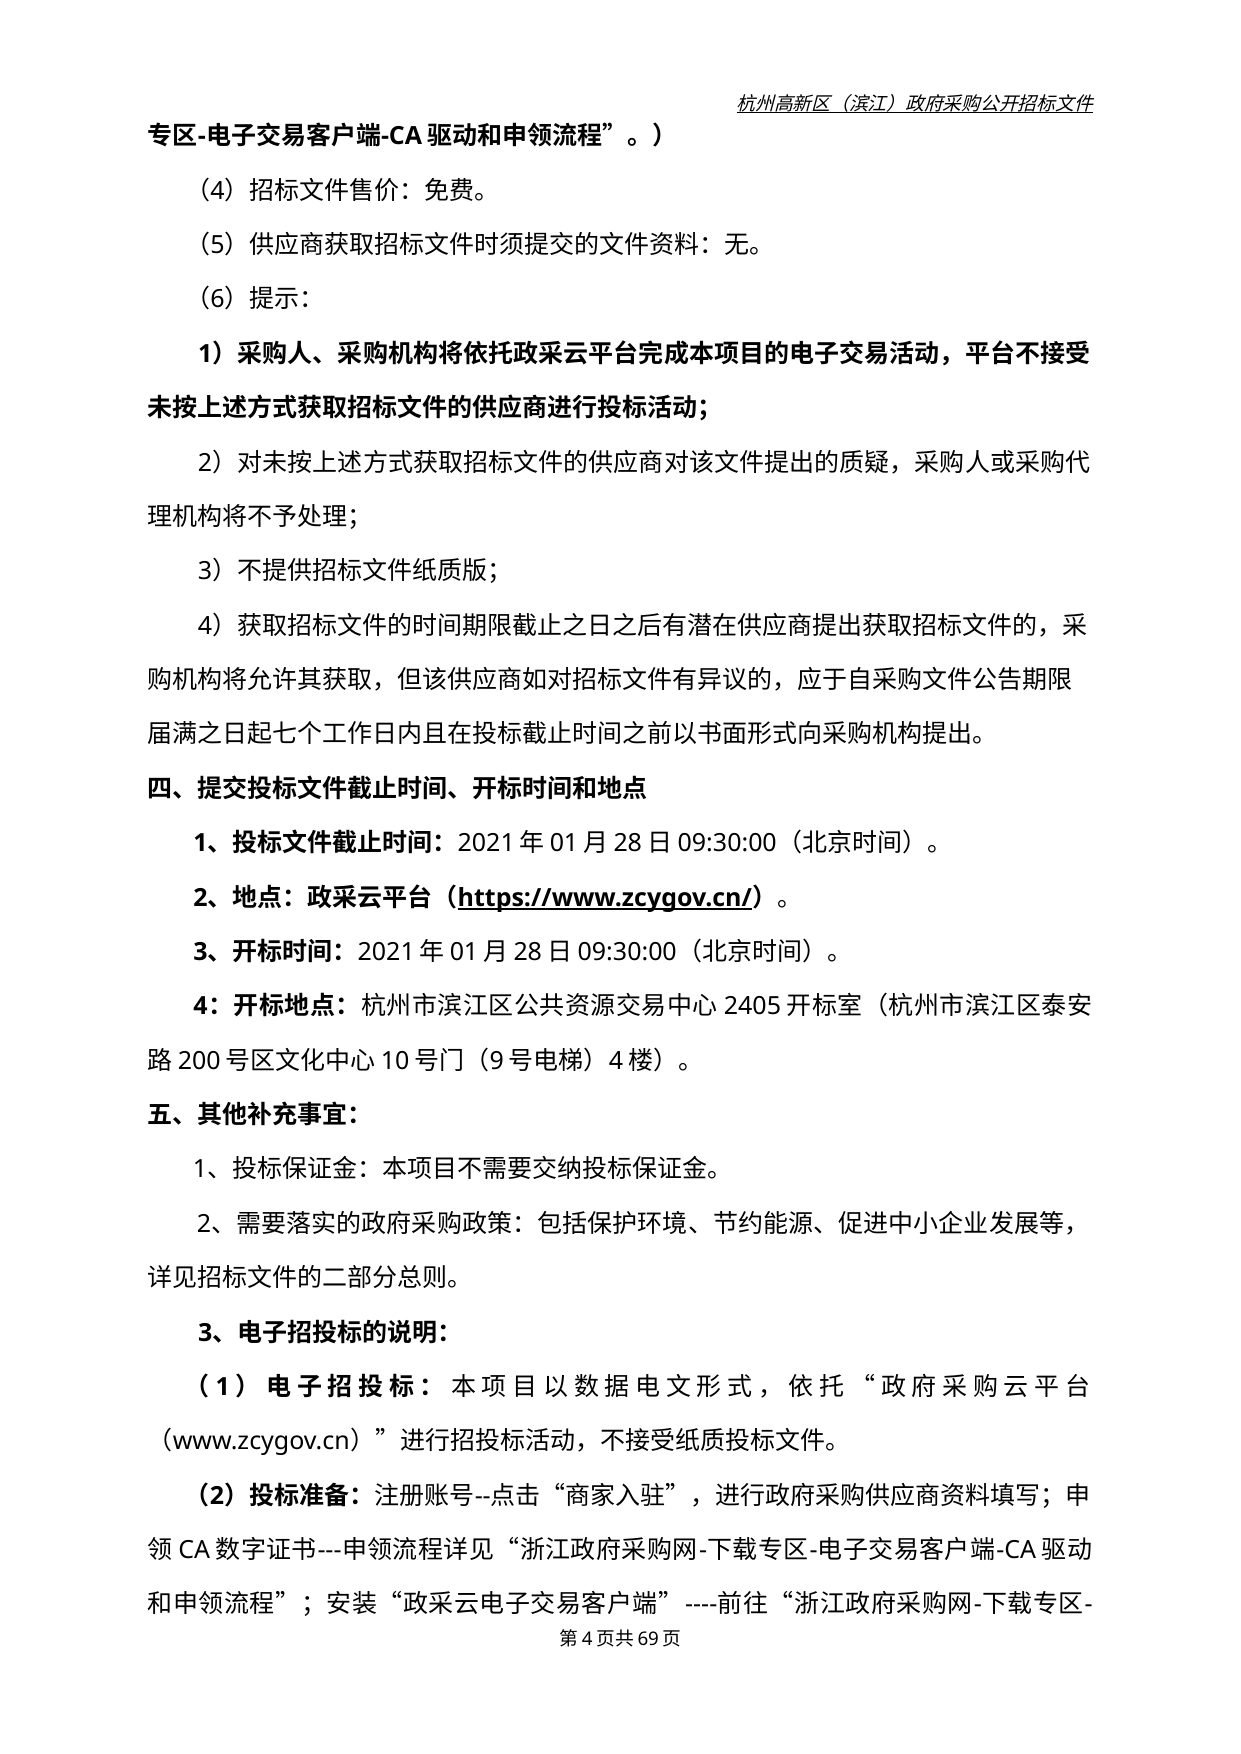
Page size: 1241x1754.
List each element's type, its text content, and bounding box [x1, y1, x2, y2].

text （1）电子招投标：本项目以数据电文形式，依托“政府采购云平台（www.zcygov.cn）”进行招投标活动，不接受纸质投标文件。 [148, 1366, 1092, 1457]
text 1）采购人、采购机构将依托政采云平台完成本项目的电子交易活动，平台不接受未按上述方式获取招标文件的供应商进行投标活动； [148, 333, 1092, 424]
text 4）获取招标文件的时间期限截止之日之后有潜在供应商提出获取招标文件的，采购机构将允许其获取，但该供应商如对招标文件有异议的，应于自采购文件公告期限届满之日起七个工作日内且在投标截止时间之前以书面形式向采购机构提出。 [148, 605, 1092, 750]
text 3、电子招投标的说明： [148, 1312, 1092, 1348]
text 2）对未按上述方式获取招标文件的供应商对该文件提出的质疑，采购人或采购代理机构将不予处理； [148, 442, 1092, 533]
text 2、需要落实的政府采购政策：包括保护环境、节约能源、促进中小企业发展等，详见招标文件的二部分总则。 [148, 1203, 1092, 1294]
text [148, 116, 1092, 152]
text 4：开标地点：杭州市滨江区公共资源交易中心2405开标室（杭州市滨江区泰安路200号区文化中心10号门（9号电梯）4楼）。 [148, 986, 1092, 1076]
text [148, 1475, 1092, 1620]
text 1、投标保证金：本项目不需要交纳投标保证金。 [148, 1149, 1146, 1185]
text （6）提示： [148, 279, 1092, 315]
text 1、投标文件截止时间：2021年01月28日 09:30:00（北京时间）。 [148, 823, 1092, 859]
text 3、开标时间：2021年01月28日 09:30:00（北京时间）。 [148, 931, 1092, 968]
text （4）招标文件售价：免费。 [148, 170, 1092, 206]
text （5）供应商获取招标文件时须提交的文件资料：无。 [148, 224, 1092, 261]
text 五、其他补充事宜： [148, 1094, 1092, 1131]
text 3）不提供招标文件纸质版； [148, 551, 1092, 587]
text 四、提交投标文件截止时间、开标时间和地点 [148, 768, 1092, 804]
text 2、地点：政采云平台（https://www.zcygov.cn/）。 [148, 877, 1092, 913]
